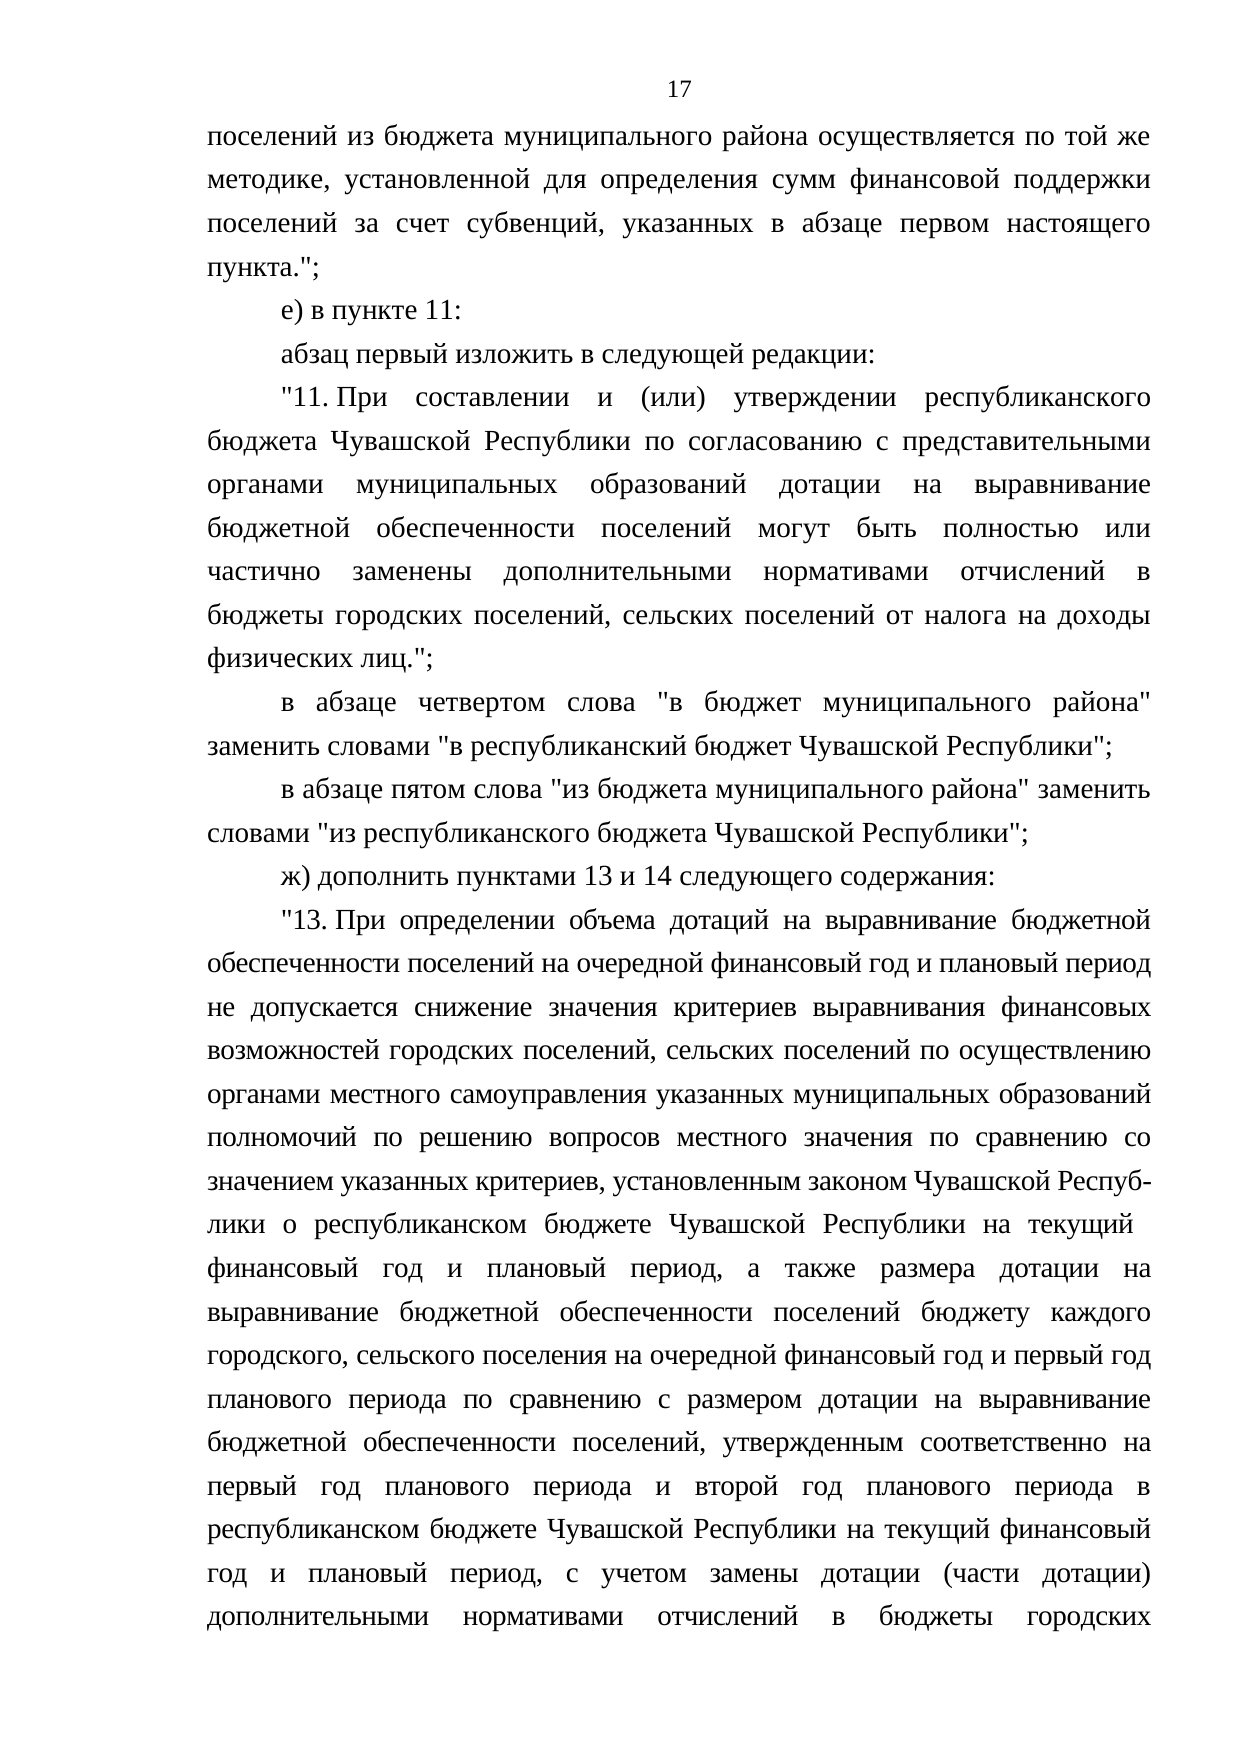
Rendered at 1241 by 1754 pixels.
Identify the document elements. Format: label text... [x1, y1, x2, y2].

text абзац первый изложить в следующей редакции: [207, 336, 1152, 369]
text в абзаце пятом слова "из бюджета муниципального района" заменить словами "из республиканского бюджета Чувашской Республики"; [207, 771, 1152, 848]
text в абзаце четвертом слова "в бюджет муниципального района" заменить словами "в республиканский бюджет Чувашской Республики"; [207, 684, 1152, 761]
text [207, 902, 1152, 1632]
text "11. При составлении и (или) утверждении республиканского бюджета Чувашской Республики по согласованию с представительными органами муниципальных образований дотации на выравнивание бюджетной обеспеченности поселений могут быть полностью или частично заменены дополнительными нормативами отчислений в бюджеты городских поселений, сельских поселений от налога на доходы физических лиц."; [207, 379, 1152, 674]
text е) в пункте 11: [207, 292, 1152, 326]
text ж) дополнить пунктами 13 и 14 следующего содержания: [207, 858, 1152, 892]
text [207, 118, 1152, 282]
